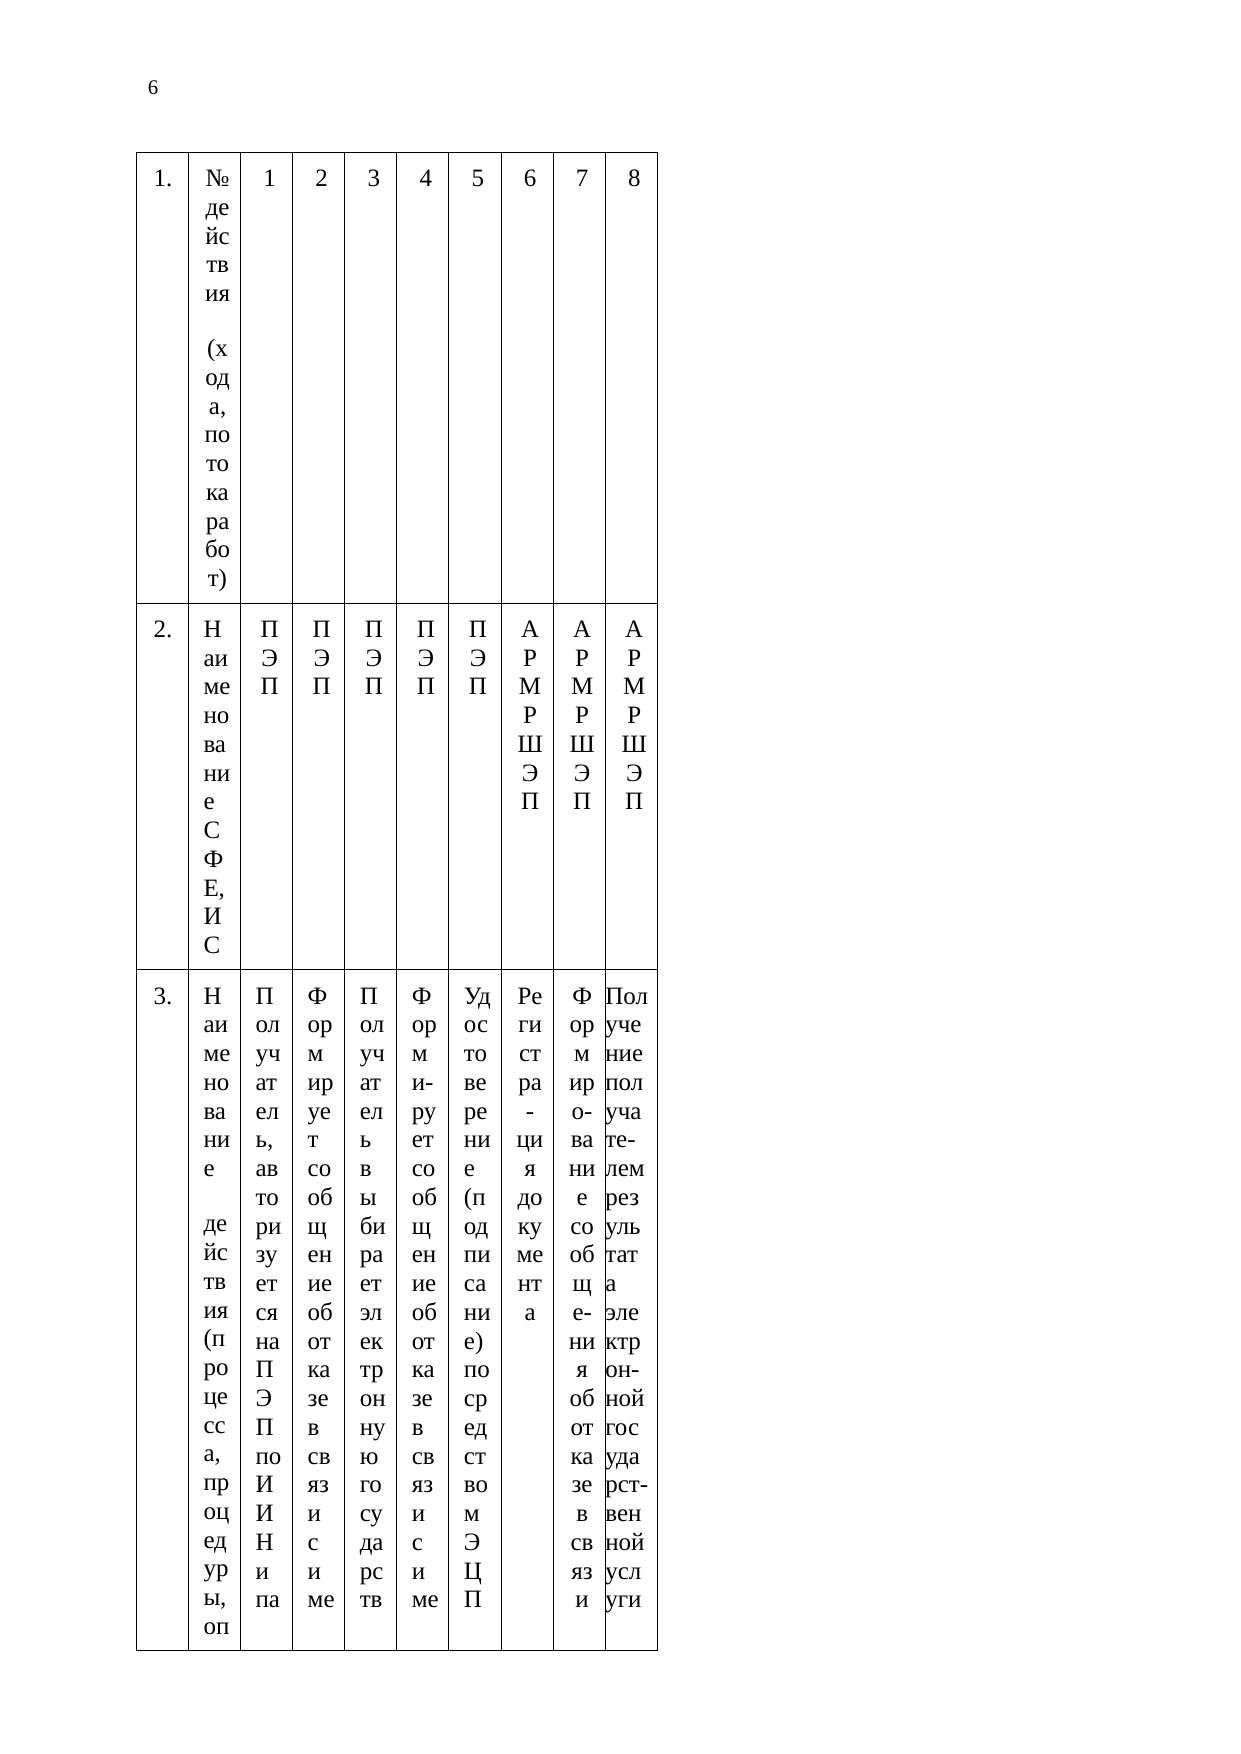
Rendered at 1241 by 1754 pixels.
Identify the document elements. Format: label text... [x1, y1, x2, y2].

table_header 1 [241, 153, 292, 602]
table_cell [345, 970, 396, 1650]
table_header 1. [137, 153, 188, 602]
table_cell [449, 970, 501, 1650]
table_header 6 [502, 153, 553, 602]
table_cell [606, 970, 657, 1650]
table_header 5 [449, 153, 501, 602]
table_header 2 [293, 153, 344, 602]
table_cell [502, 970, 553, 1650]
table_header 8 [606, 153, 657, 602]
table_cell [397, 970, 448, 1650]
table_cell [241, 970, 292, 1650]
table_cell ПЭП [293, 604, 344, 969]
table_cell ПЭП [345, 604, 396, 969]
table_cell ПЭП [397, 604, 448, 969]
table_cell АРМ РШЭП [606, 604, 657, 969]
table_cell 2. [137, 604, 188, 969]
table_cell ПЭП [449, 604, 501, 969]
table_cell Наименование СФЕ, ИС [189, 604, 240, 969]
table_cell 3. [137, 970, 188, 1650]
table_cell ПЭП [241, 604, 292, 969]
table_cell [293, 970, 344, 1650]
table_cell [189, 970, 240, 1650]
table_cell АРМ РШЭП [502, 604, 553, 969]
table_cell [554, 970, 605, 1650]
table_header 7 [554, 153, 605, 602]
table_cell АРМ РШЭП [554, 604, 605, 969]
table_header 3 [345, 153, 396, 602]
table_header № действия (хода, потока работ) [189, 153, 240, 602]
table_header 4 [397, 153, 448, 602]
